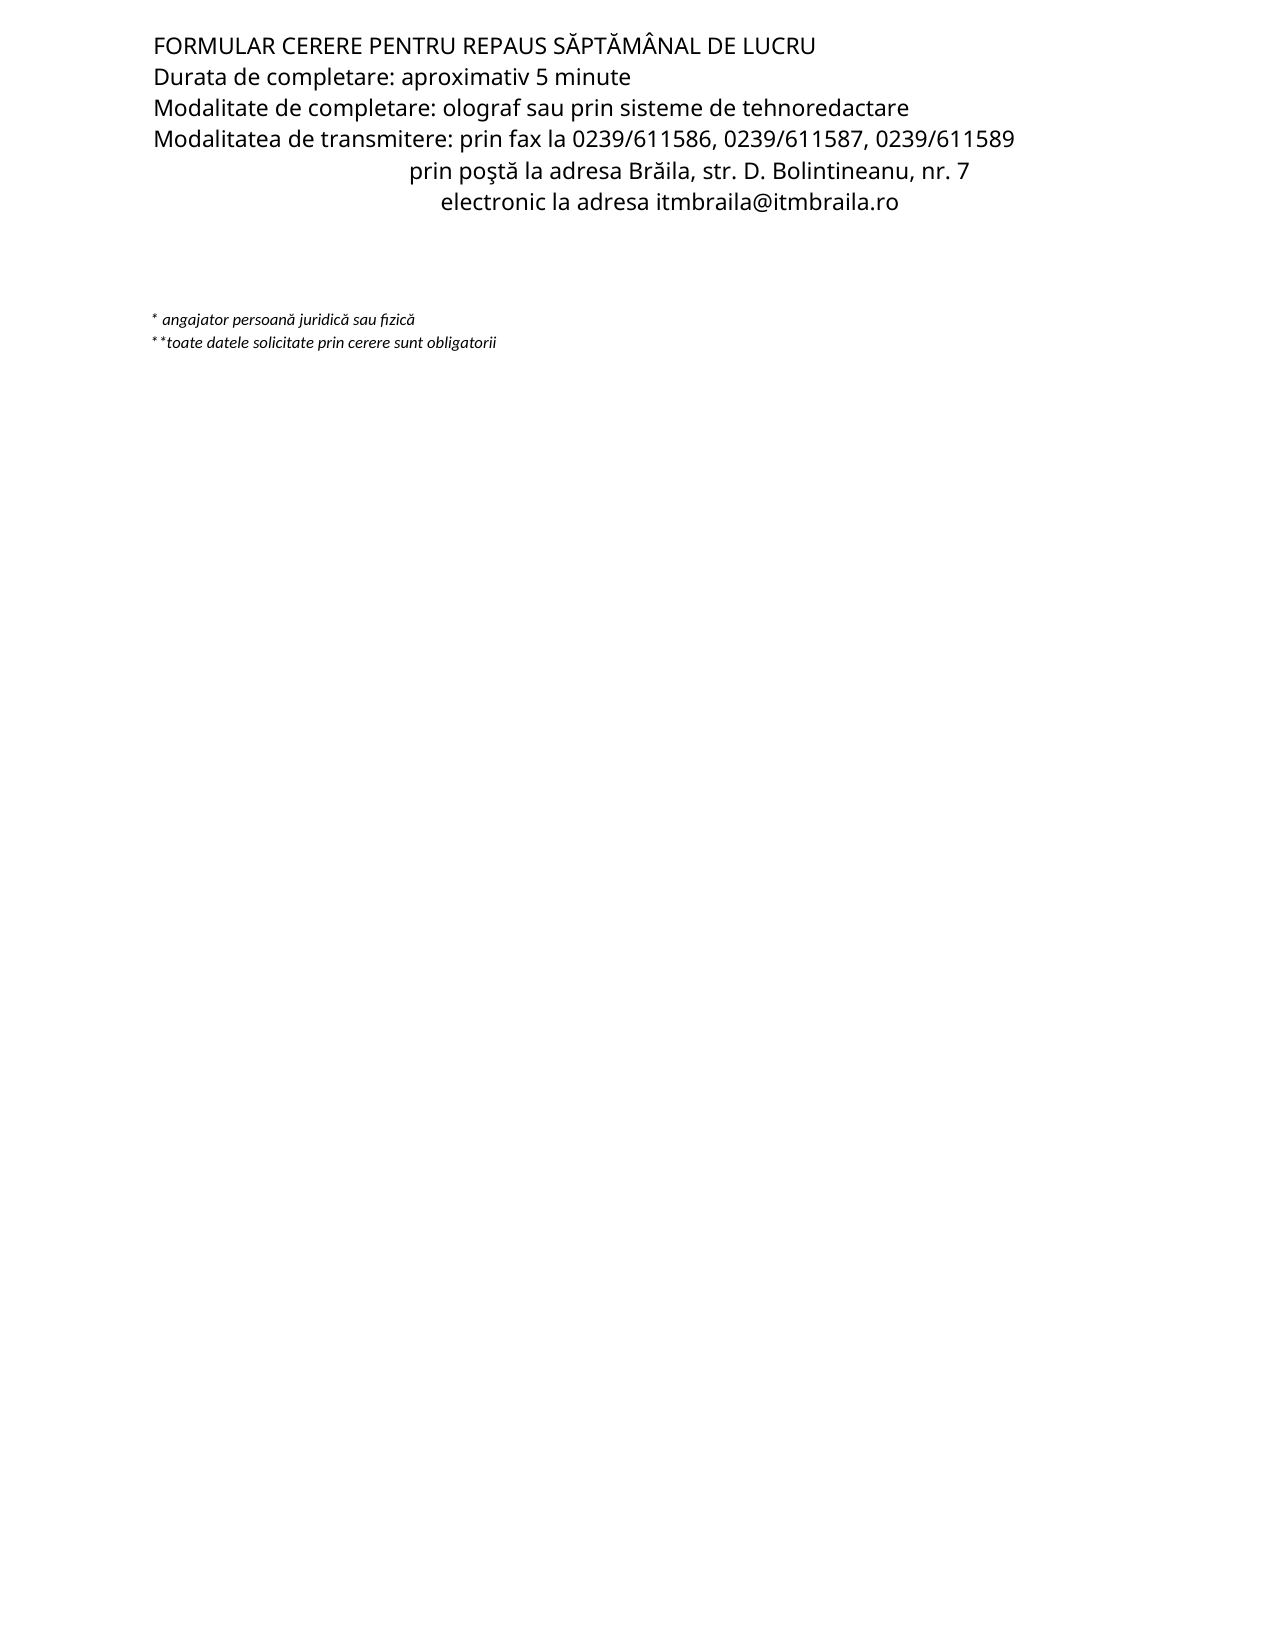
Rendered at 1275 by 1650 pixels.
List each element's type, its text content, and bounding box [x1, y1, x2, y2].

text * angajator persoană juridică sau fizică [150, 309, 1125, 330]
text **toate datele solicitate prin cerere sunt obligatorii [150, 333, 1125, 353]
